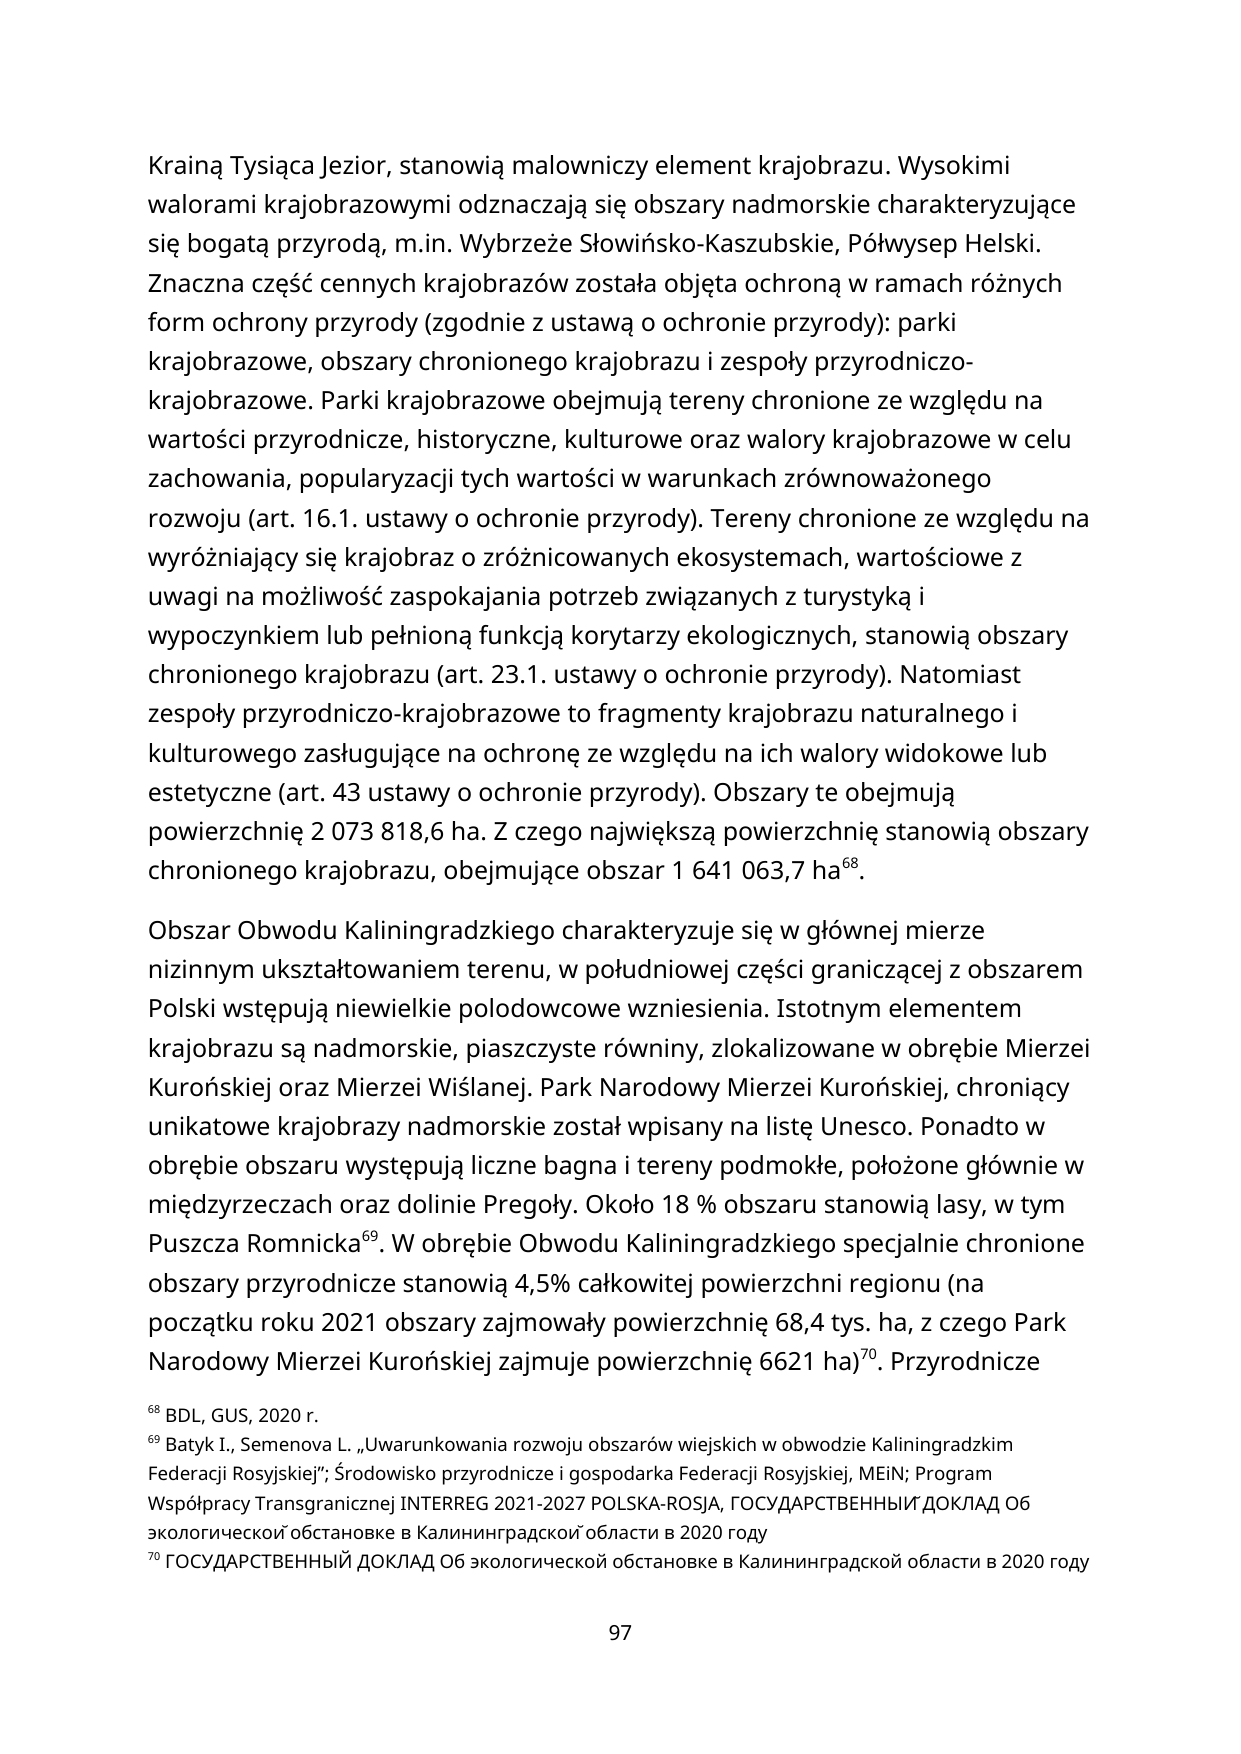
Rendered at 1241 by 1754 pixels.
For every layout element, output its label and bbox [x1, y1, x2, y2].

text [148, 148, 1092, 887]
text [148, 913, 1092, 1378]
